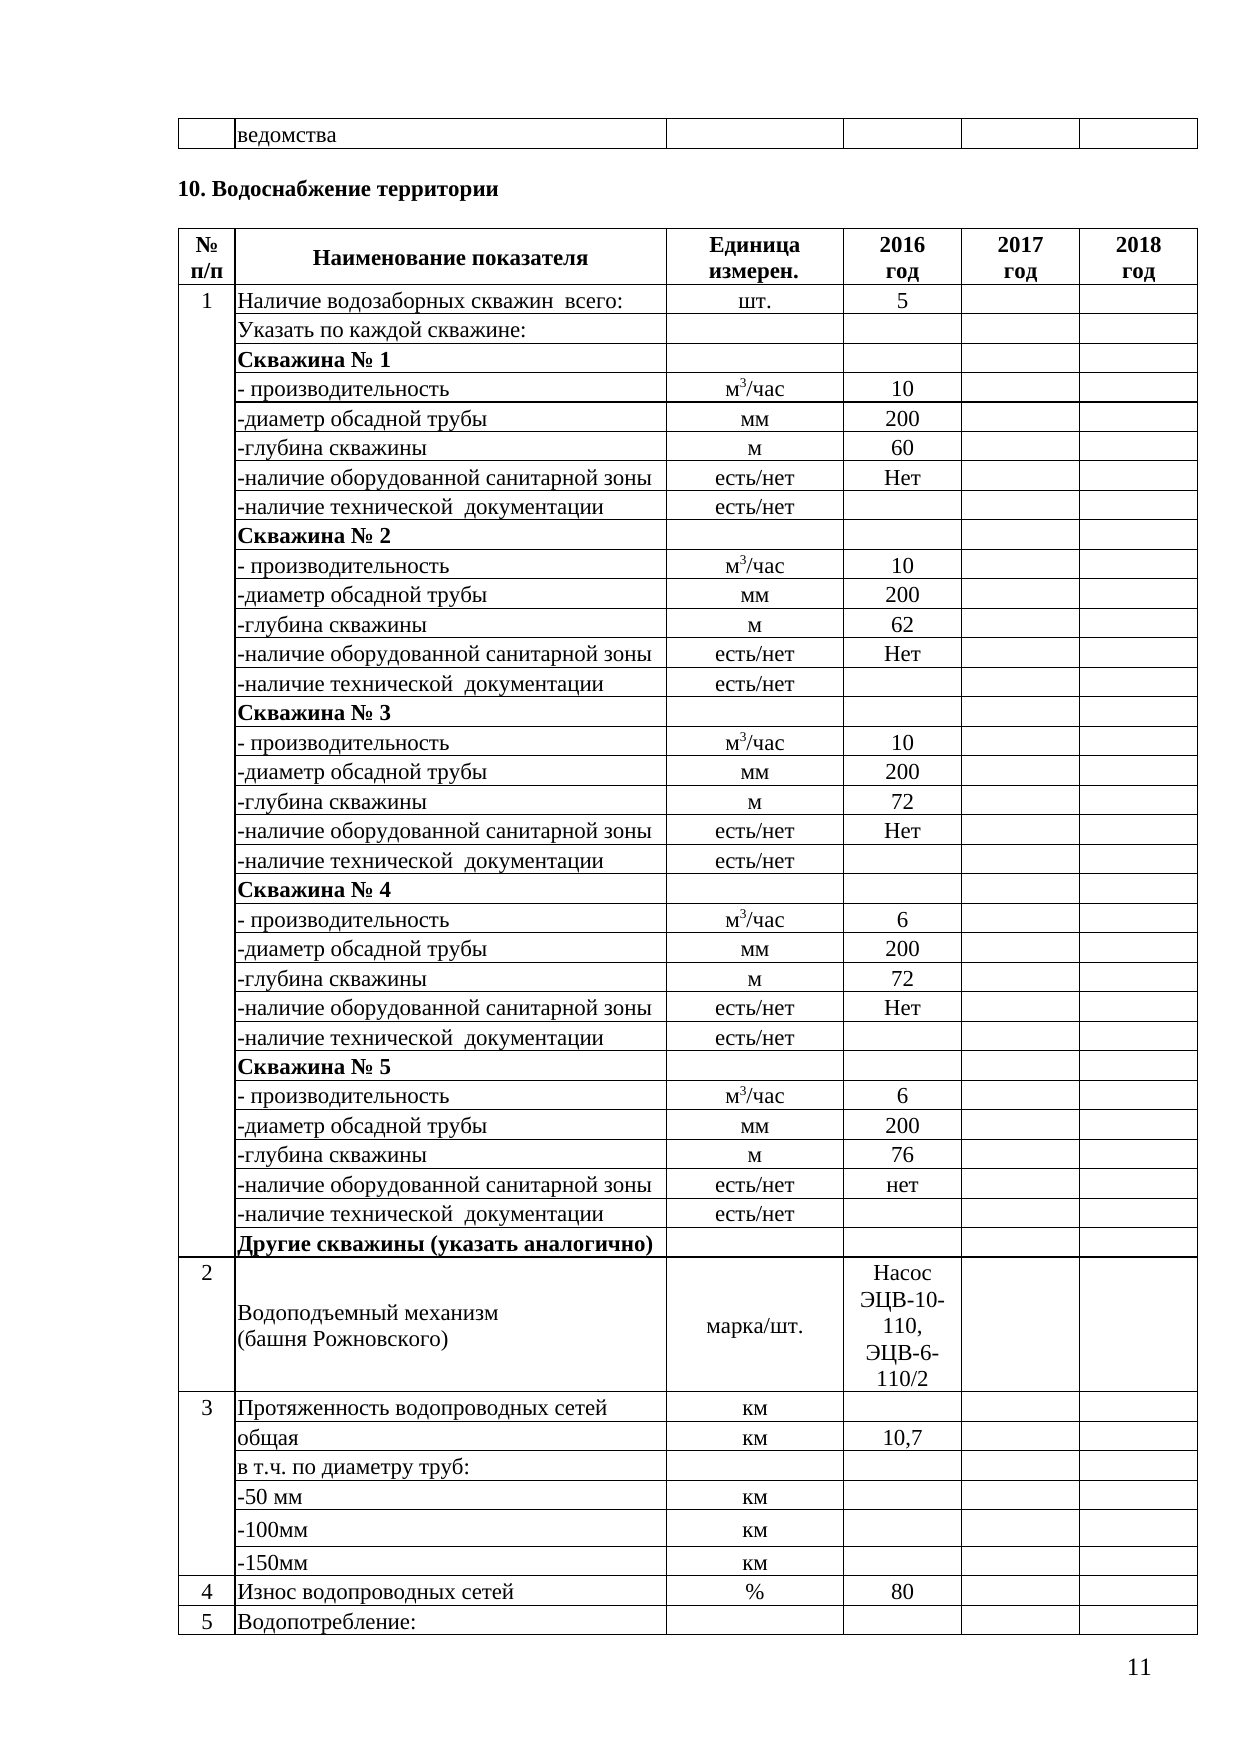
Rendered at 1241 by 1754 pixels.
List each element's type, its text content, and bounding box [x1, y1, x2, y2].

table_cell - производительность [236, 727, 666, 755]
table_cell [1080, 786, 1197, 814]
table_cell [962, 520, 1079, 549]
table_cell [962, 609, 1079, 637]
table_header 2018 год [1080, 229, 1197, 283]
table_header № п/п [179, 229, 234, 283]
table_cell 5 [844, 285, 961, 313]
table_cell Водоподъемный механизм (башня Рожновского) [236, 1258, 666, 1391]
table_cell м [667, 963, 843, 991]
table_cell [1080, 285, 1197, 313]
table_cell [1080, 403, 1197, 431]
table_cell -диаметр обсадной трубы [236, 933, 666, 962]
table_cell [962, 461, 1079, 490]
table_cell [1080, 1606, 1197, 1634]
table_cell [1080, 119, 1197, 148]
table_cell [962, 1481, 1079, 1509]
table_cell [1080, 1258, 1197, 1391]
table_cell м3/час [667, 904, 843, 932]
table_cell [844, 1547, 961, 1575]
table_cell 3 [179, 1392, 234, 1575]
table_cell [962, 1199, 1079, 1227]
table_cell м [667, 609, 843, 637]
table_cell [844, 1510, 961, 1546]
table_cell -диаметр обсадной трубы [236, 403, 666, 431]
table_cell 72 [844, 786, 961, 814]
table_cell [1080, 668, 1197, 696]
table_cell есть/нет [667, 815, 843, 844]
table_cell [1080, 1576, 1197, 1605]
table_cell марка/шт. [667, 1258, 843, 1391]
table_cell - производительность [236, 904, 666, 932]
table_cell Износ водопроводных сетей [236, 1576, 666, 1605]
table_cell [1080, 845, 1197, 873]
table_cell Нет [844, 815, 961, 844]
table_cell [1080, 609, 1197, 637]
table_cell [962, 786, 1079, 814]
table_cell [1080, 815, 1197, 844]
table_cell [844, 1451, 961, 1480]
table_cell есть/нет [667, 1022, 843, 1050]
table_cell [1080, 1022, 1197, 1050]
table_cell [962, 815, 1079, 844]
table_cell -наличие технической документации [236, 668, 666, 696]
table_cell м3/час [667, 373, 843, 401]
table_cell [844, 845, 961, 873]
table_cell 76 [844, 1140, 961, 1168]
table_cell [962, 579, 1079, 608]
table_cell 200 [844, 579, 961, 608]
table_cell шт. [667, 285, 843, 313]
table_cell [962, 344, 1079, 372]
table_cell [962, 432, 1079, 460]
table_cell мм [667, 933, 843, 962]
table_cell [844, 344, 961, 372]
table_cell -глубина скважины [236, 786, 666, 814]
table_cell -наличие технической документации [236, 491, 666, 519]
table_cell -глубина скважины [236, 1140, 666, 1168]
table_cell [1080, 432, 1197, 460]
table_cell общая [236, 1422, 666, 1450]
table_cell [1080, 1199, 1197, 1227]
table_cell есть/нет [667, 491, 843, 519]
table_cell [844, 697, 961, 726]
table_cell [962, 1258, 1079, 1391]
table_cell [236, 1481, 666, 1509]
table_cell мм [667, 1110, 843, 1138]
table_cell [667, 344, 843, 372]
table_cell [962, 1510, 1079, 1546]
table_cell есть/нет [667, 1199, 843, 1227]
table_cell [667, 874, 843, 903]
table_cell [962, 668, 1079, 696]
table_cell [1080, 1481, 1197, 1509]
table_cell есть/нет [667, 992, 843, 1021]
table_cell [1080, 1547, 1197, 1575]
table_cell [962, 1110, 1079, 1138]
table_cell -глубина скважины [236, 609, 666, 637]
table_cell [962, 874, 1079, 903]
table_cell 10,7 [844, 1422, 961, 1450]
table_cell -наличие технической документации [236, 1199, 666, 1227]
table_cell Нет [844, 638, 961, 667]
table_cell -наличие оборудованной санитарной зоны [236, 1169, 666, 1197]
table_cell Скважина № 1 [236, 344, 666, 372]
table_cell [844, 874, 961, 903]
table_header Наименование показателя [236, 229, 666, 283]
table_cell [962, 373, 1079, 401]
table_cell 62 [844, 609, 961, 637]
table_cell [962, 1140, 1079, 1168]
table_cell [962, 1576, 1079, 1605]
table_cell 200 [844, 403, 961, 431]
table_cell [1080, 1081, 1197, 1109]
table_cell [667, 520, 843, 549]
table_cell [962, 1451, 1079, 1480]
table_cell 6 [844, 1081, 961, 1109]
table_cell [962, 933, 1079, 962]
table_cell -100мм [236, 1510, 666, 1546]
table_cell [962, 1422, 1079, 1450]
table_cell 2 [179, 1258, 234, 1391]
table_cell -глубина скважины [236, 963, 666, 991]
table_cell 5 [179, 1606, 234, 1634]
table_cell [962, 1169, 1079, 1197]
table_cell [1080, 314, 1197, 342]
table_cell [1080, 992, 1197, 1021]
table_cell [1080, 1451, 1197, 1480]
table_cell [844, 314, 961, 342]
table_cell [1080, 1510, 1197, 1546]
table_cell м [667, 786, 843, 814]
table_cell [962, 992, 1079, 1021]
table_cell [844, 1199, 961, 1227]
table_header 2016 год [844, 229, 961, 283]
table_cell есть/нет [667, 668, 843, 696]
table_cell [962, 1547, 1079, 1575]
table_cell [962, 491, 1079, 519]
table_cell Насос ЭЦВ-10-110, ЭЦВ-6-110/2 [844, 1258, 961, 1391]
table_cell [844, 1392, 961, 1421]
table_cell - производительность [236, 550, 666, 578]
table_cell [962, 727, 1079, 755]
table_cell [844, 1051, 961, 1079]
table_cell [962, 756, 1079, 785]
table_cell [1080, 756, 1197, 785]
table_cell [1080, 874, 1197, 903]
table_cell есть/нет [667, 1169, 843, 1197]
table_cell [1080, 963, 1197, 991]
table_cell км [667, 1547, 843, 1575]
table_cell км [667, 1422, 843, 1450]
table_cell 80 [844, 1576, 961, 1605]
table_cell м3/час [667, 727, 843, 755]
table_cell -диаметр обсадной трубы [236, 579, 666, 608]
table_cell Нет [844, 992, 961, 1021]
table_cell [844, 1606, 961, 1634]
table_cell нет [844, 1169, 961, 1197]
table_cell [962, 1606, 1079, 1634]
table_cell [1080, 1051, 1197, 1079]
table_cell Другие скважины (указать аналогично) [236, 1228, 666, 1256]
table_header Единица измерен. [667, 229, 843, 283]
table_cell -глубина скважины [236, 432, 666, 460]
table_cell -наличие оборудованной санитарной зоны [236, 992, 666, 1021]
table_cell - производительность [236, 373, 666, 401]
table_cell Указать по каждой скважине: [236, 314, 666, 342]
table_cell [1080, 491, 1197, 519]
table_cell [1080, 933, 1197, 962]
table_cell 72 [844, 963, 961, 991]
table_cell Протяженность водопроводных сетей [236, 1392, 666, 1421]
table_cell Водопотребление: [236, 1606, 666, 1634]
table_cell км [667, 1510, 843, 1546]
table_cell [1080, 727, 1197, 755]
table_cell [962, 1051, 1079, 1079]
table_cell м [667, 432, 843, 460]
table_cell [236, 119, 666, 148]
table_cell [1080, 373, 1197, 401]
table_cell мм [667, 756, 843, 785]
table_cell [1080, 1140, 1197, 1168]
table_cell -150мм [236, 1547, 666, 1575]
table_cell [667, 1051, 843, 1079]
table_cell [1080, 550, 1197, 578]
table_cell [1080, 344, 1197, 372]
table_cell [1080, 1110, 1197, 1138]
table_cell -наличие оборудованной санитарной зоны [236, 461, 666, 490]
table_cell [844, 1481, 961, 1509]
table_cell 10 [844, 373, 961, 401]
table_cell 10 [844, 727, 961, 755]
table_cell Наличие водозаборных скважин всего: [236, 285, 666, 313]
table_cell мм [667, 579, 843, 608]
table_cell [844, 668, 961, 696]
table_cell 4 [179, 1576, 234, 1605]
table_cell 1 [179, 285, 234, 1256]
table_cell [962, 314, 1079, 342]
table_cell есть/нет [667, 845, 843, 873]
table_cell [667, 1451, 843, 1480]
table_cell [844, 1022, 961, 1050]
table_cell [1080, 904, 1197, 932]
table_cell км [667, 1392, 843, 1421]
table_cell [962, 119, 1079, 148]
table_cell [962, 550, 1079, 578]
table_cell [844, 1228, 961, 1256]
table_cell [962, 1022, 1079, 1050]
table_cell [962, 285, 1079, 313]
table_cell есть/нет [667, 638, 843, 667]
table_cell 200 [844, 933, 961, 962]
table_cell [1080, 1169, 1197, 1197]
table_cell [962, 403, 1079, 431]
text 10. Водоснабжение территории [177, 175, 1152, 201]
table_cell % [667, 1576, 843, 1605]
table_cell [962, 963, 1079, 991]
table_cell - производительность [236, 1081, 666, 1109]
table_cell - [844, 119, 961, 148]
table_cell -наличие технической документации [236, 1022, 666, 1050]
table_cell -наличие технической документации [236, 845, 666, 873]
table_cell -диаметр обсадной трубы [236, 756, 666, 785]
table_cell Скважина № 4 [236, 874, 666, 903]
table_cell [667, 697, 843, 726]
table_cell км [667, 1481, 843, 1509]
table_cell Скважина № 3 [236, 697, 666, 726]
table_cell м [667, 1140, 843, 1168]
table_cell [844, 520, 961, 549]
table_cell [962, 1081, 1079, 1109]
table_cell Нет [844, 461, 961, 490]
table_cell [1080, 697, 1197, 726]
table_cell -наличие оборудованной санитарной зоны [236, 638, 666, 667]
table_header 2017 год [962, 229, 1079, 283]
table_cell [962, 697, 1079, 726]
table_cell -диаметр обсадной трубы [236, 1110, 666, 1138]
table_cell [962, 1228, 1079, 1256]
table_cell есть/нет [667, 461, 843, 490]
table_cell 10 [844, 550, 961, 578]
table_cell [1080, 638, 1197, 667]
table_cell [844, 491, 961, 519]
table_cell [667, 1228, 843, 1256]
table_cell 200 [844, 756, 961, 785]
table_cell 200 [844, 1110, 961, 1138]
table_cell [962, 904, 1079, 932]
table_cell м3/час [667, 550, 843, 578]
table_cell [962, 638, 1079, 667]
table_cell мм [667, 403, 843, 431]
table_cell м3/час [667, 1081, 843, 1109]
table_cell 6 [844, 904, 961, 932]
table_cell [667, 314, 843, 342]
table_cell [1080, 579, 1197, 608]
table_cell шт./кВт. [667, 119, 843, 148]
table_cell Скважина № 5 [236, 1051, 666, 1079]
table_cell [1080, 461, 1197, 490]
table_cell -наличие оборудованной санитарной зоны [236, 815, 666, 844]
table_cell 60 [844, 432, 961, 460]
table_cell [1080, 1392, 1197, 1421]
table_cell [962, 845, 1079, 873]
table_cell в т.ч. по диаметру труб: [236, 1451, 666, 1480]
table_cell [667, 1606, 843, 1634]
table_cell [962, 1392, 1079, 1421]
table_cell [1080, 1422, 1197, 1450]
table_cell Скважина № 2 [236, 520, 666, 549]
table_cell [1080, 520, 1197, 549]
table_cell [1080, 1228, 1197, 1256]
